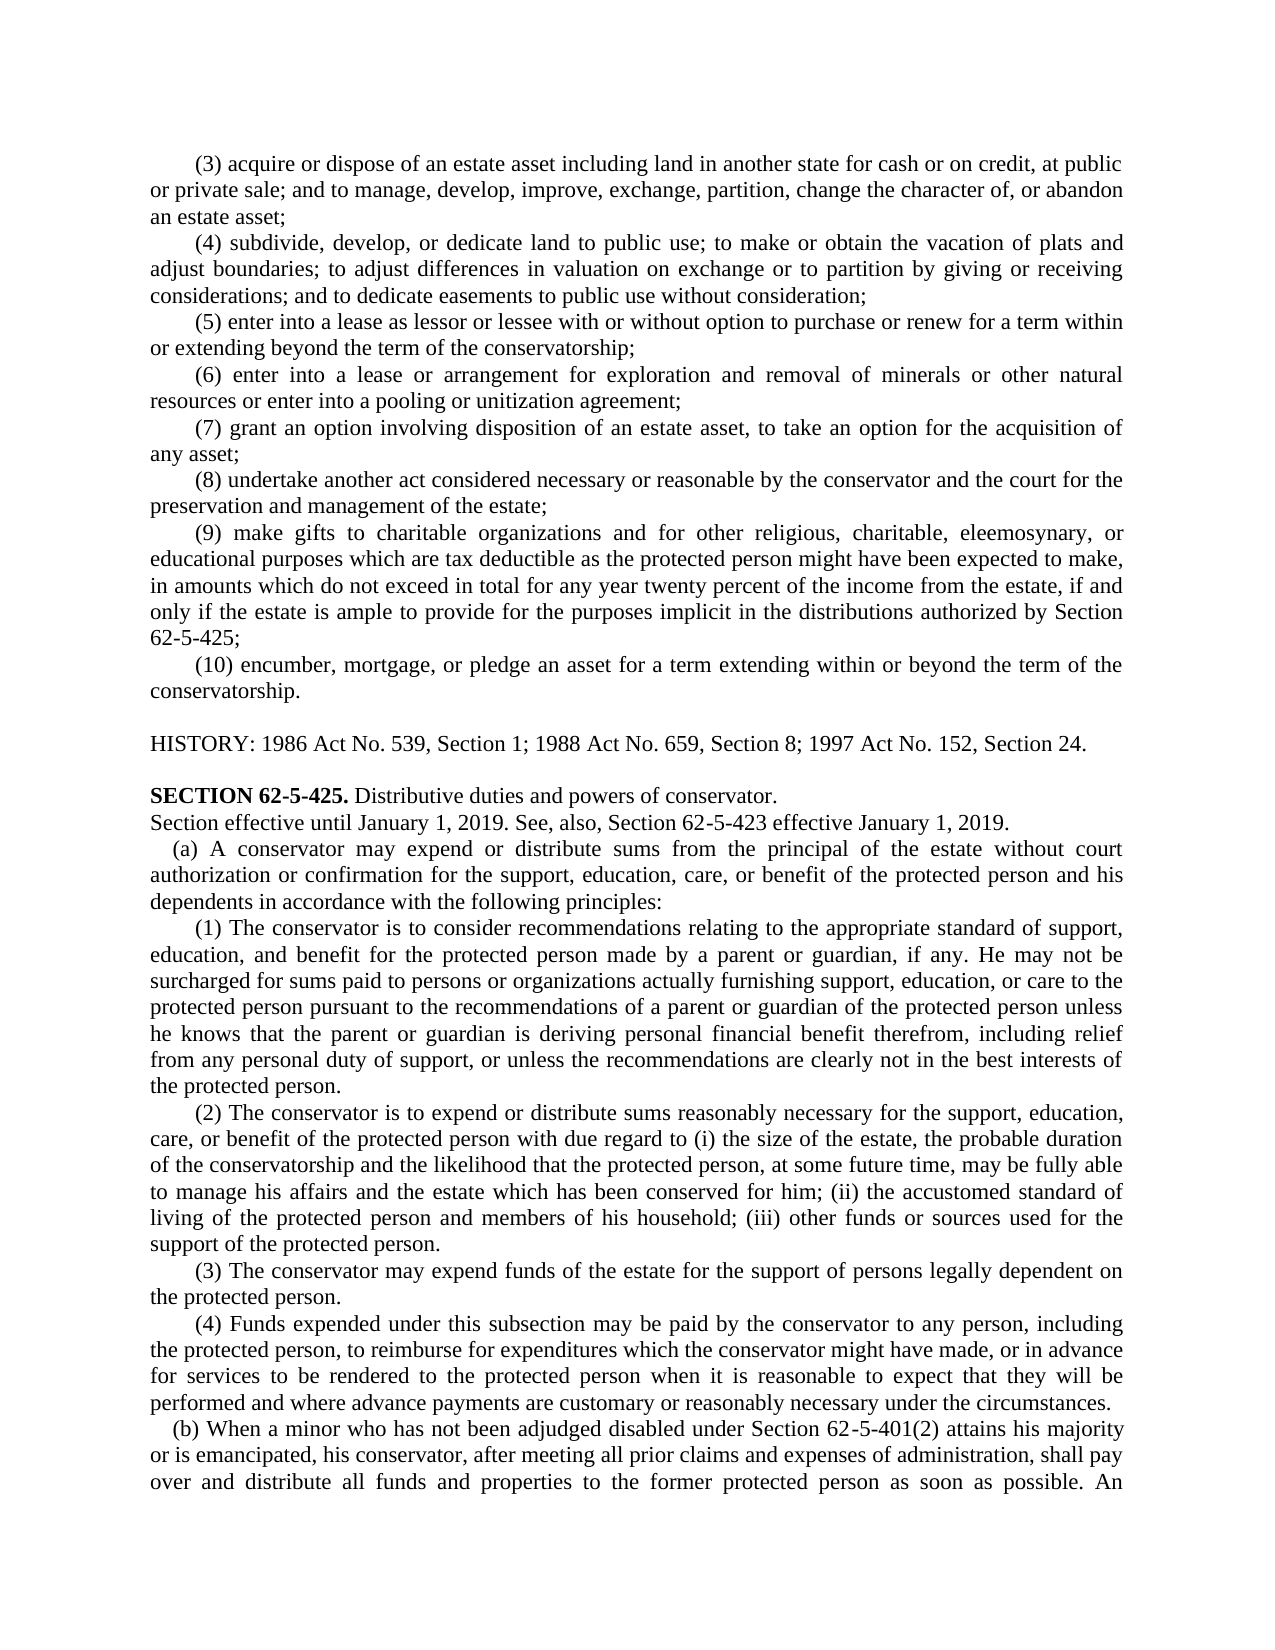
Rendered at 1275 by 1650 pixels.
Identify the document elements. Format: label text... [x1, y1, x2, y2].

text SECTION 62-5-425. Distributive duties and powers of conservator. [150, 782, 1125, 809]
text (9) make gifts to charitable organizations and for other religious, charitable, eleemosynary, or educational purposes which are tax deductible as the protected person might have been expected to make, in amounts which do not exceed in total for any year twenty percent of the income from the estate, if and only if the estate is ample to provide for the purposes implicit in the distributions authorized by Section 62-5-425; [150, 519, 1125, 651]
text (3) acquire or dispose of an estate asset including land in another state for cash or on credit, at public or private sale; and to manage, develop, improve, exchange, partition, change the character of, or abandon an estate asset; [150, 150, 1125, 229]
text (5) enter into a lease as lessor or lessee with or without option to purchase or renew for a term within or extending beyond the term of the conservatorship; [150, 308, 1125, 361]
text (4) subdivide, develop, or dedicate land to public use; to make or obtain the vacation of plats and adjust boundaries; to adjust differences in valuation on exchange or to partition by giving or receiving considerations; and to dedicate easements to public use without consideration; [150, 229, 1125, 308]
text (3) The conservator may expend funds of the estate for the support of persons legally dependent on the protected person. [150, 1257, 1125, 1309]
text Section effective until January 1, 2019. See, also, Section 62-5-423 effective January 1, 2019. [150, 809, 1125, 835]
text (2) The conservator is to expend or distribute sums reasonably necessary for the support, education, care, or benefit of the protected person with due regard to (i) the size of the estate, the probable duration of the conservatorship and the likelihood that the protected person, at some future time, may be fully able to manage his affairs and the estate which has been conserved for him; (ii) the accustomed standard of living of the protected person and members of his household; (iii) other funds or sources used for the support of the protected person. [150, 1099, 1125, 1257]
text HISTORY: 1986 Act No. 539, Section 1; 1988 Act No. 659, Section 8; 1997 Act No. 152, Section 24. [150, 730, 1125, 756]
text (4) Funds expended under this subsection may be paid by the conservator to any person, including the protected person, to reimburse for expenditures which the conservator might have made, or in advance for services to be rendered to the protected person when it is reasonable to expect that they will be performed and where advance payments are customary or reasonably necessary under the circumstances. [150, 1309, 1125, 1415]
text (a) A conservator may expend or distribute sums from the principal of the estate without court authorization or confirmation for the support, education, care, or benefit of the protected person and his dependents in accordance with the following principles: [150, 835, 1125, 914]
text (1) The conservator is to consider recommendations relating to the appropriate standard of support, education, and benefit for the protected person made by a parent or guardian, if any. He may not be surcharged for sums paid to persons or organizations actually furnishing support, education, or care to the protected person pursuant to the recommendations of a parent or guardian of the protected person unless he knows that the parent or guardian is deriving personal financial benefit therefrom, including relief from any personal duty of support, or unless the recommendations are clearly not in the best interests of the protected person. [150, 914, 1125, 1099]
text (10) encumber, mortgage, or pledge an asset for a term extending within or beyond the term of the conservatorship. [150, 651, 1125, 703]
text (8) undertake another act considered necessary or reasonable by the conservator and the court for the preservation and management of the estate; [150, 466, 1125, 519]
text (7) grant an option involving disposition of an estate asset, to take an option for the acquisition of any asset; [150, 413, 1125, 466]
text (6) enter into a lease or arrangement for exploration and removal of minerals or other natural resources or enter into a pooling or unitization agreement; [150, 361, 1125, 413]
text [150, 1415, 1125, 1494]
